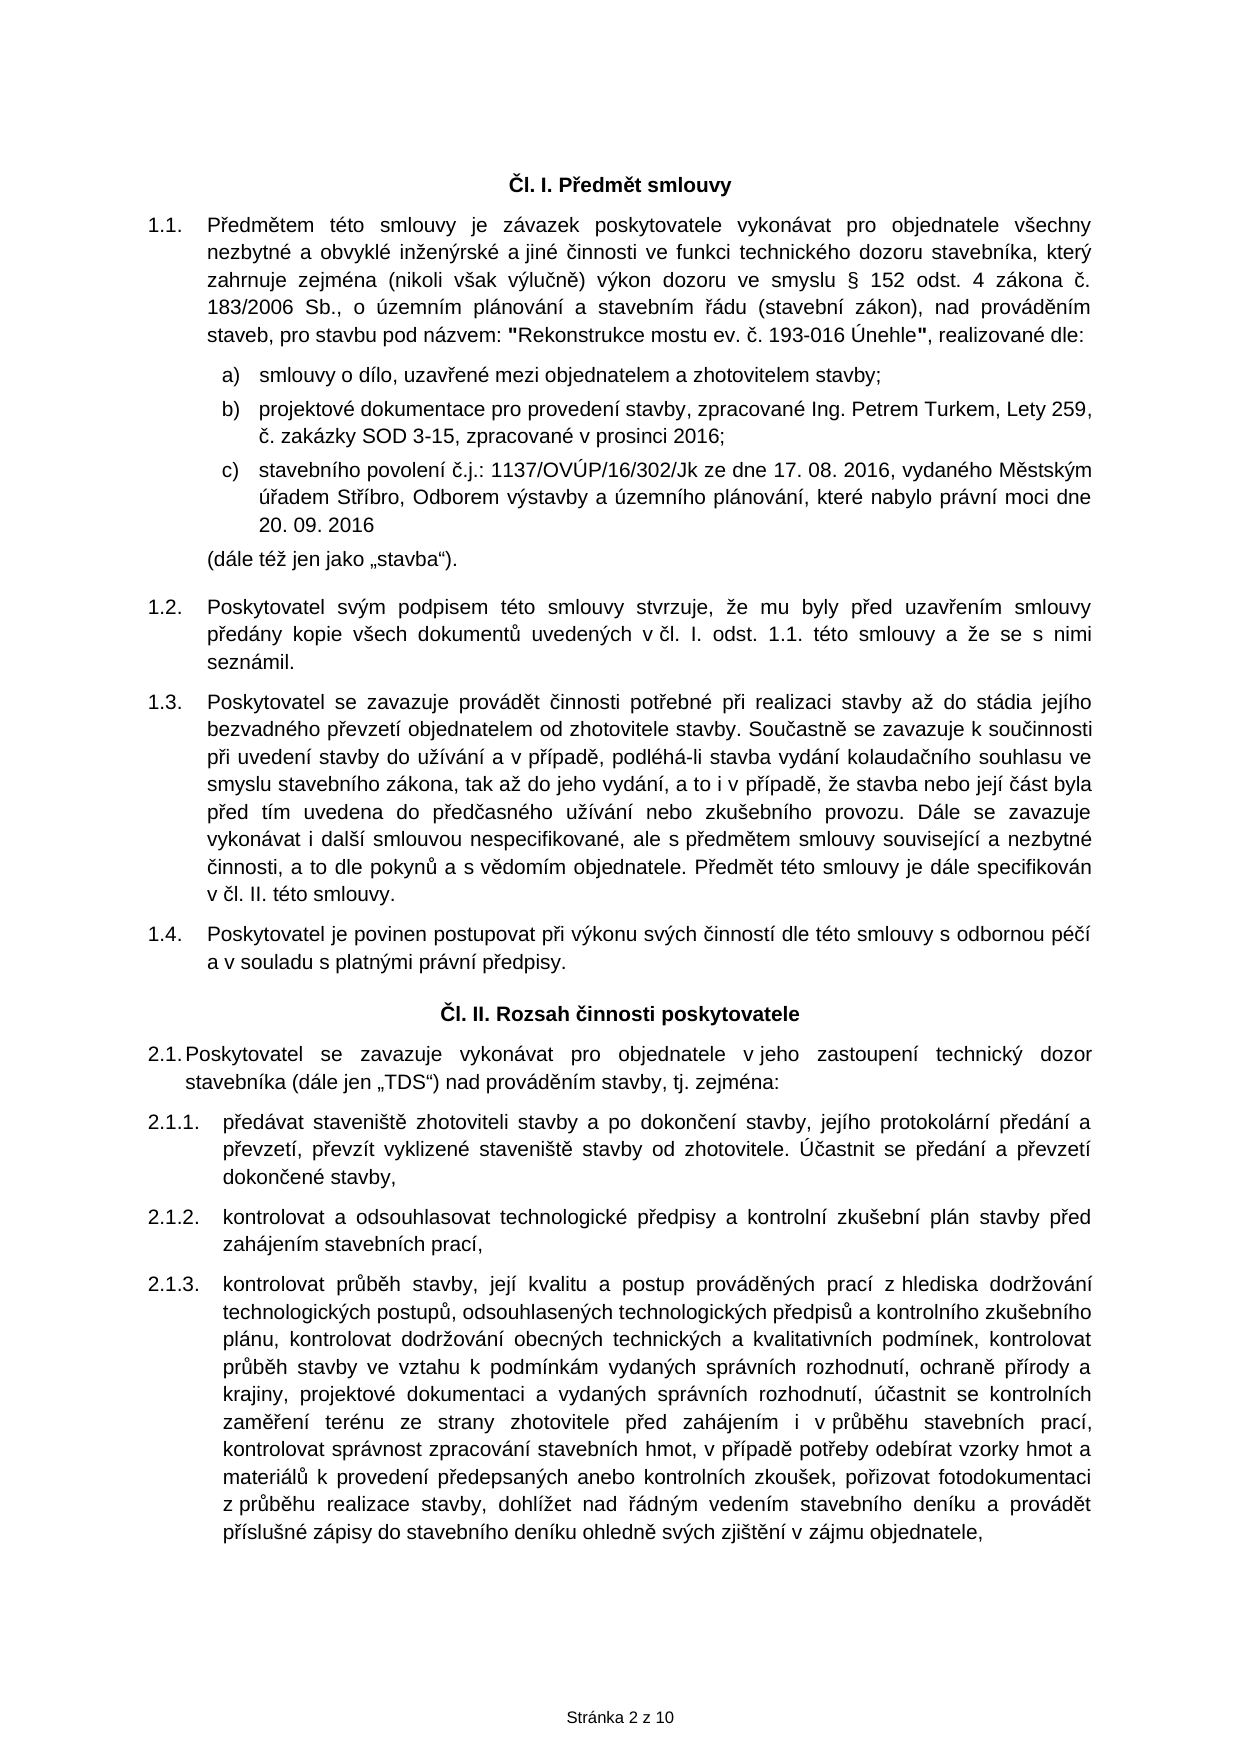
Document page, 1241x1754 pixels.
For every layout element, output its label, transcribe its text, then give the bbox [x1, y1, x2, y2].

list Poskytovatel se zavazuje provádět činnosti potřebné při realizaci stavby až do stádia jejího bezvadného převzetí objednatelem od zhotovitele stavby. Součastně se zavazuje k součinnosti při uvedení stavby do užívání a v případě, podléhá-li stavba vydání kolaudačního souhlasu ve smyslu stavebního zákona, tak až do jeho vydání, a to i v případě, že stavba nebo její část byla před tím uvedena do předčasného užívání nebo zkušebního provozu. Dále se zavazuje vykonávat i další smlouvou nespecifikované, ale s předmětem smlouvy související a nezbytné činnosti, a to dle pokynů a s vědomím objednatele. Předmět této smlouvy je dále specifikován v čl. II. této smlouvy. [148, 690, 1092, 906]
text Čl. II. Rozsah činnosti poskytovatele [148, 1002, 1092, 1026]
list projektové dokumentace pro provedení stavby, zpracované Ing. Petrem Turkem, Lety 259, č. zakázky SOD 3-15, zpracované v prosinci 2016; [222, 396, 1092, 448]
list Poskytovatel se zavazuje vykonávat pro objednatele v jeho zastoupení technický dozor stavebníka (dále jen „TDS“) nad prováděním stavby, tj. zejména: [148, 1042, 1092, 1094]
list Předmětem této smlouvy je závazek poskytovatele vykonávat pro objednatele všechny nezbytné a obvyklé inženýrské a jiné činnosti ve funkci technického dozoru stavebníka, který zahrnuje zejména (nikoli však výlučně) výkon dozoru ve smyslu § 152 odst. 4 zákona č. 183/2006 Sb., o územním plánování a stavebním řádu (stavební zákon), nad prováděním staveb, pro stavbu pod názvem: "Rekonstrukce mostu ev. č. 193-016 Únehle", realizované dle: [148, 213, 1092, 347]
text (dále též jen jako „stavba“). [192, 546, 1092, 570]
list kontrolovat průběh stavby, její kvalitu a postup prováděných prací z hlediska dodržování technologických postupů, odsouhlasených technologických předpisů a kontrolního zkušebního plánu, kontrolovat dodržování obecných technických a kvalitativních podmínek, kontrolovat průběh stavby ve vztahu k podmínkám vydaných správních rozhodnutí, ochraně přírody a krajiny, projektové dokumentaci a vydaných správních rozhodnutí, účastnit se kontrolních zaměření terénu ze strany zhotovitele před zahájením i v průběhu stavebních prací, kontrolovat správnost zpracování stavebních hmot, v případě potřeby odebírat vzorky hmot a materiálů k provedení předepsaných anebo kontrolních zkoušek, pořizovat fotodokumentaci z průběhu realizace stavby, dohlížet nad řádným vedením stavebního deníku a provádět příslušné zápisy do stavebního deníku ohledně svých zjištění v zájmu objednatele, [148, 1272, 1092, 1544]
list stavebního povolení č.j.: 1137/OVÚP/16/302/Jk ze dne 17. 08. 2016, vydaného Městským úřadem Stříbro, Odborem výstavby a územního plánování, které nabylo právní moci dne 20. 09. 2016 [222, 458, 1092, 537]
list kontrolovat a odsouhlasovat technologické předpisy a kontrolní zkušební plán stavby před zahájením stavebních prací, [148, 1205, 1092, 1256]
text Čl. I. Předmět smlouvy [148, 173, 1092, 197]
list Poskytovatel je povinen postupovat při výkonu svých činností dle této smlouvy s odbornou péčí a v souladu s platnými právní předpisy. [148, 922, 1092, 974]
list smlouvy o dílo, uzavřené mezi objednatelem a zhotovitelem stavby; [222, 363, 1092, 387]
list předávat staveniště zhotoviteli stavby a po dokončení stavby, jejího protokolární předání a převzetí, převzít vyklizené staveniště stavby od zhotovitele. Účastnit se předání a převzetí dokončené stavby, [148, 1110, 1092, 1189]
list Poskytovatel svým podpisem této smlouvy stvrzuje, že mu byly před uzavřením smlouvy předány kopie všech dokumentů uvedených v čl. I. odst. 1.1. této smlouvy a že se s nimi seznámil. [148, 595, 1092, 674]
